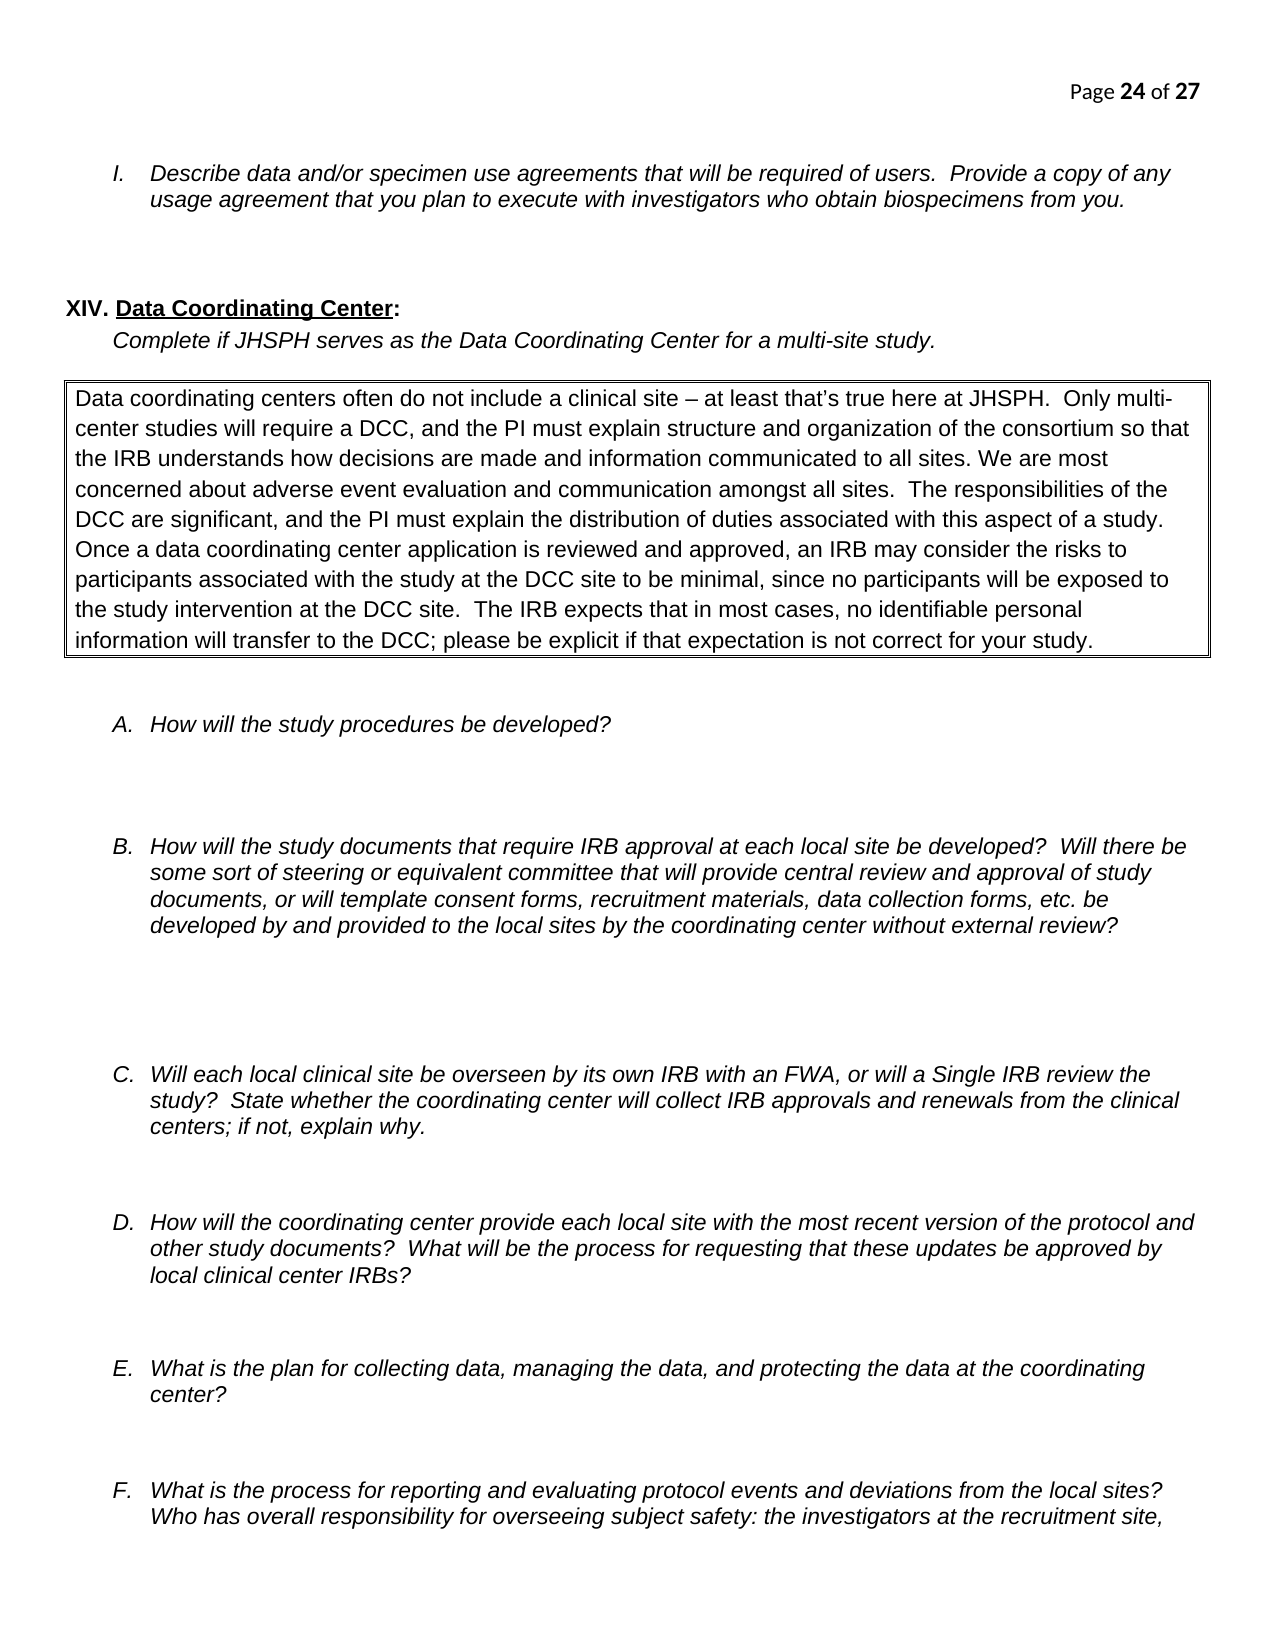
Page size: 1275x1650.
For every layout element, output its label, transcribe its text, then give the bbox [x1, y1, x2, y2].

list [112, 1477, 1200, 1530]
text Complete if JHSPH serves as the Data Coordinating Center for a multi-site study. [112, 327, 1200, 353]
list Describe data and/or specimen use agreements that will be required of users. Provide a copy of any usage agreement that you plan to execute with investigators who obtain biospecimens from you. [112, 160, 1200, 213]
list How will the study documents that require IRB approval at each local site be developed? Will there be some sort of steering or equivalent committee that will provide central review and approval of study documents, or will template consent forms, recruitment materials, data collection forms, etc. be developed by and provided to the local sites by the coordinating center without external review? [112, 833, 1200, 938]
list How will the study procedures be developed? [112, 711, 1200, 737]
list What is the plan for collecting data, managing the data, and protecting the data at the coordinating center? [112, 1355, 1200, 1408]
list How will the coordinating center provide each local site with the most recent version of the protocol and other study documents? What will be the process for requesting that these updates be approved by local clinical center IRBs? [112, 1209, 1200, 1288]
text XIV. Data Coordinating Center: [66, 294, 1200, 321]
text Data coordinating centers often do not include a clinical site – at least that’s true here at JHSPH. Only multi-center studies will require a DCC, and the PI must explain structure and organization of the consortium so that the IRB understands how decisions are made and information communicated to all sites. We are most concerned about adverse event evaluation and communication amongst all sites. The responsibilities of the DCC are significant, and the PI must explain the distribution of duties associated with this aspect of a study. Once a data coordinating center application is reviewed and approved, an IRB may consider the risks to participants associated with the study at the DCC site to be minimal, since no participants will be exposed to the study intervention at the DCC site. The IRB expects that in most cases, no identifiable personal information will transfer to the DCC; please be explicit if that expectation is not correct for your study. [67, 383, 1208, 655]
list Will each local clinical site be overseen by its own IRB with an FWA, or will a Single IRB review the study? State whether the coordinating center will collect IRB approvals and renewals from the clinical centers; if not, explain why. [112, 1061, 1200, 1139]
